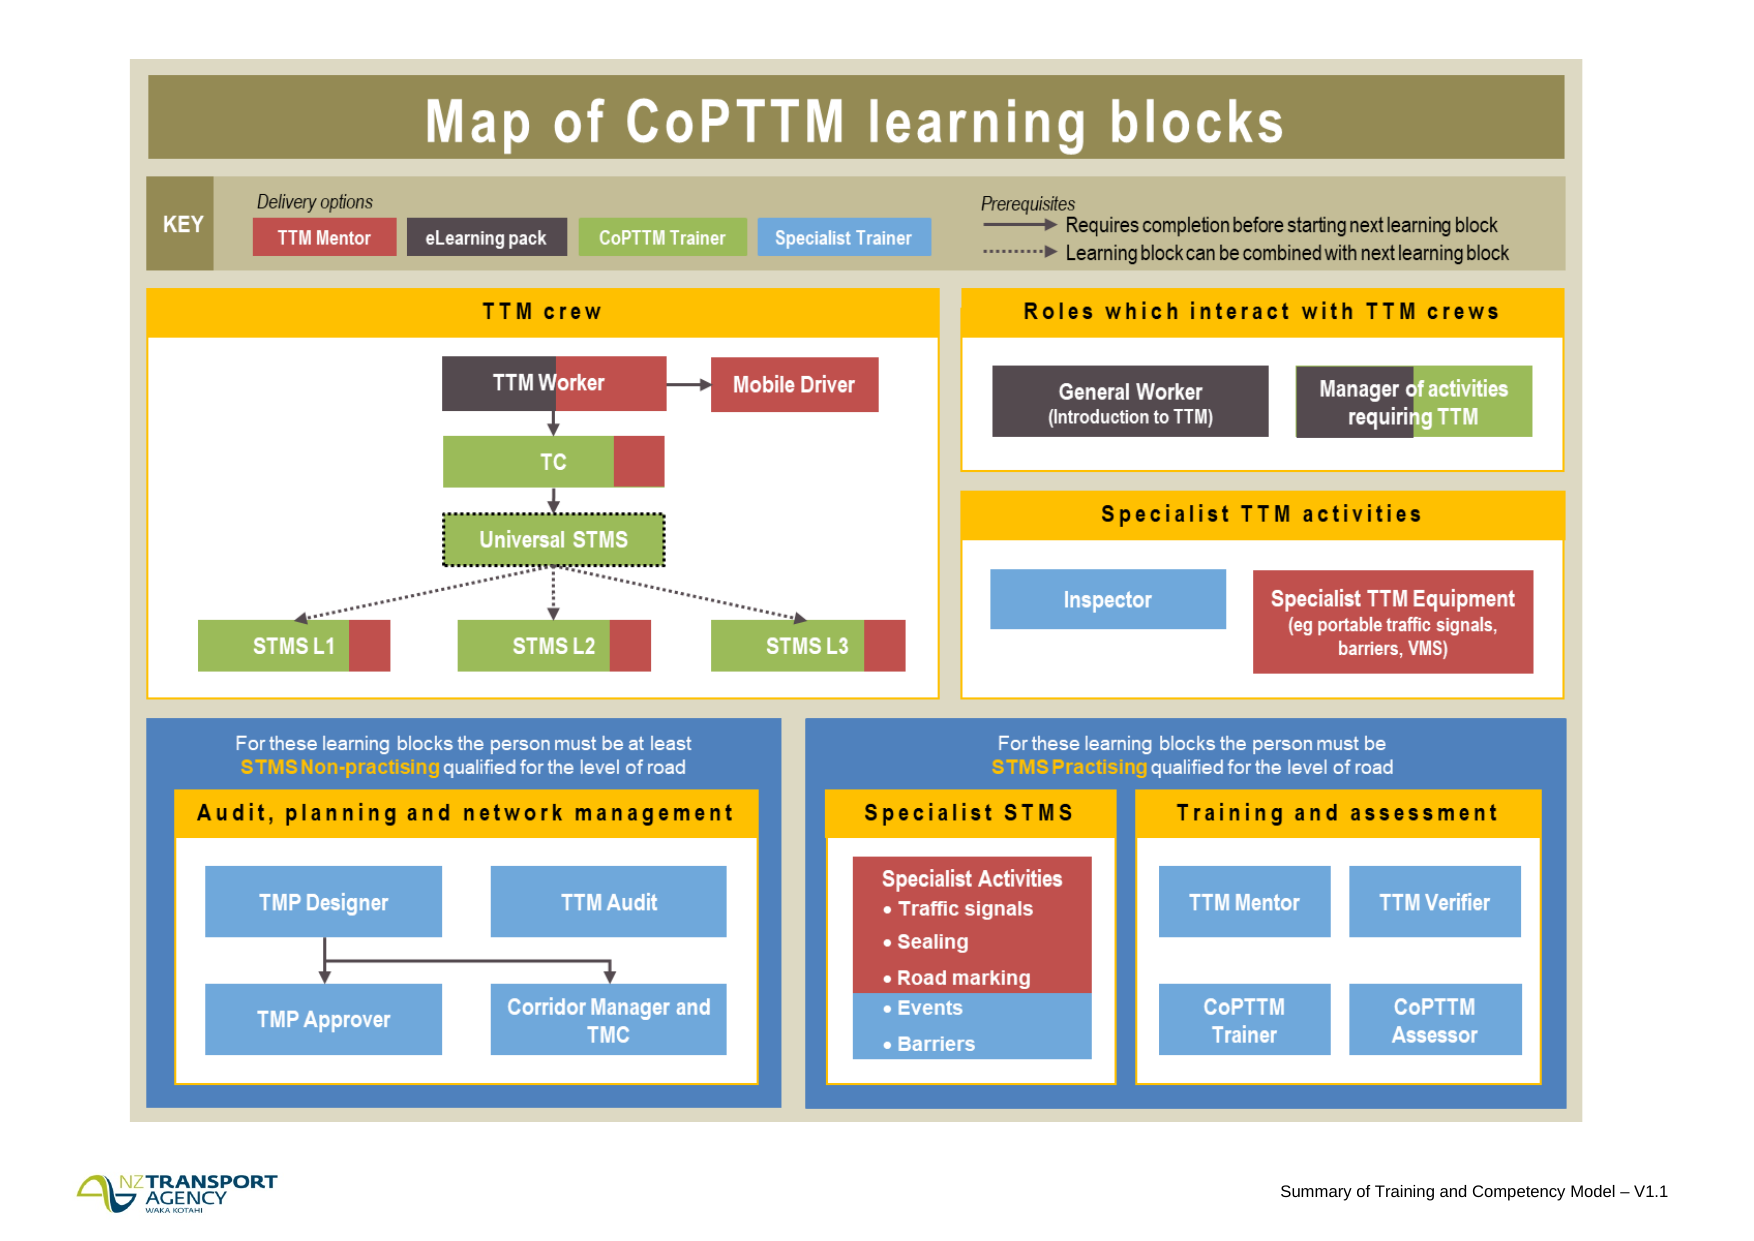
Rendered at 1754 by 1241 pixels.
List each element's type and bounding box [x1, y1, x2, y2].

picture [61, 1162, 292, 1226]
picture [129, 59, 1583, 1122]
